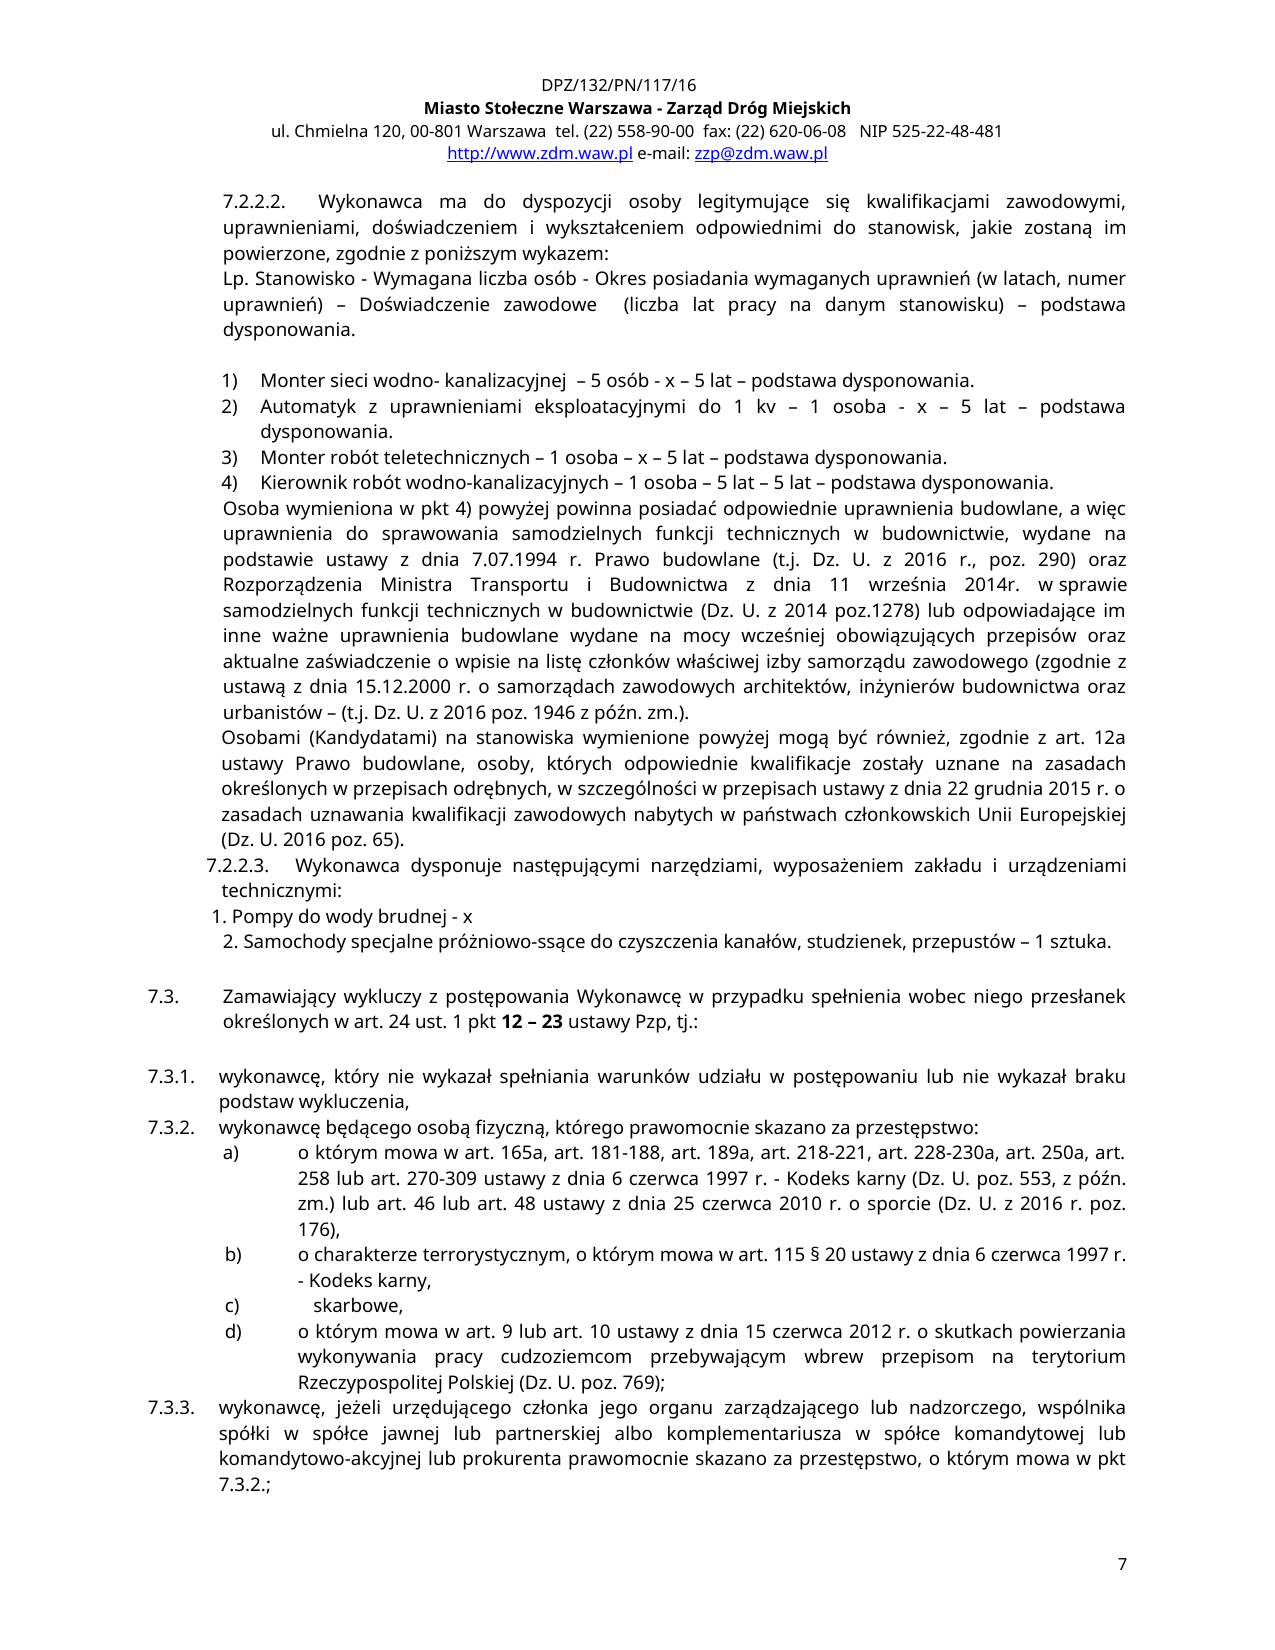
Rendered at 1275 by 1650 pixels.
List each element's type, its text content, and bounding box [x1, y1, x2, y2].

text Osobami (Kandydatami) na stanowiska wymienione powyżej mogą być również, zgodnie z art. 12a ustawy Prawo budowlane, osoby, których odpowiednie kwalifikacje zostały uznane na zasadach określonych w przepisach odrębnych, w szczególności w przepisach ustawy z dnia 22 grudnia 2015 r. o zasadach uznawania kwalifikacji zawodowych nabytych w państwach członkowskich Unii Europejskiej (Dz. U. 2016 poz. 65). [221, 725, 1127, 852]
text 1. Pompy do wody brudnej - x [148, 903, 1127, 929]
list o charakterze terrorystycznym, o którym mowa w art. 115 § 20 ustawy z dnia 6 czerwca 1997 r. - Kodeks karny, [224, 1242, 1127, 1293]
list 7.2.2.2. Wykonawca ma do dyspozycji osoby legitymujące się kwalifikacjami zawodowymi, uprawnieniami, doświadczeniem i wykształceniem odpowiednimi do stanowisk, jakie zostaną im powierzone, zgodnie z poniższym wykazem: [223, 189, 1127, 265]
text Osoba wymieniona w pkt 4) powyżej powinna posiadać odpowiednie uprawnienia budowlane, a więc uprawnienia do sprawowania samodzielnych funkcji technicznych w budownictwie, wydane na podstawie ustawy z dnia 7.07.1994 r. Prawo budowlane (t.j. Dz. U. z 2016 r., poz. 290) oraz Rozporządzenia Ministra Transportu i Budownictwa z dnia 11 września 2014r. w sprawie samodzielnych funkcji technicznych w budownictwie (Dz. U. z 2014 poz.1278) lub odpowiadające im inne ważne uprawnienia budowlane wydane na mocy wcześniej obowiązujących przepisów oraz aktualne zaświadczenie o wpisie na listę członków właściwej izby samorządu zawodowego (zgodnie z ustawą z dnia 15.12.2000 r. o samorządach zawodowych architektów, inżynierów budownictwa oraz urbanistów – (t.j. Dz. U. z 2016 poz. 1946 z późn. zm.). [223, 495, 1127, 725]
list Monter robót teletechnicznych – 1 osoba – x – 5 lat – podstawa dysponowania. [221, 444, 1127, 469]
list wykonawcę będącego osobą fizyczną, którego prawomocnie skazano za przestępstwo: [148, 1114, 1127, 1139]
list Automatyk z uprawnieniami eksploatacyjnymi do 1 kv – 1 osoba - x – 5 lat – podstawa dysponowania. [221, 393, 1127, 444]
text 2. Samochody specjalne próżniowo-ssące do czyszczenia kanałów, studzienek, przepustów – 1 sztuka. [148, 929, 1127, 954]
list skarbowe, [224, 1293, 1127, 1318]
list wykonawcę, jeżeli urzędującego członka jego organu zarządzającego lub nadzorczego, wspólnika spółki w spółce jawnej lub partnerskiej albo komplementariusza w spółce komandytowej lub komandytowo-akcyjnej lub prokurenta prawomocnie skazano za przestępstwo, o którym mowa w pkt 7.3.2.; [148, 1395, 1127, 1497]
list o którym mowa w art. 165a, art. 181-188, art. 189a, art. 218-221, art. 228-230a, art. 250a, art. 258 lub art. 270-309 ustawy z dnia 6 czerwca 1997 r. - Kodeks karny (Dz. U. poz. 553, z późn. zm.) lub art. 46 lub art. 48 ustawy z dnia 25 czerwca 2010 r. o sporcie (Dz. U. z 2016 r. poz. 176), [223, 1139, 1127, 1242]
list Kierownik robót wodno-kanalizacyjnych – 1 osoba – 5 lat – 5 lat – podstawa dysponowania. [221, 469, 1127, 495]
list Lp. Stanowisko - Wymagana liczba osób - Okres posiadania wymaganych uprawnień (w latach, numer uprawnień) – Doświadczenie zawodowe (liczba lat pracy na danym stanowisku) – podstawa dysponowania. [223, 265, 1127, 342]
list Zamawiający wykluczy z postępowania Wykonawcę w przypadku spełnienia wobec niego przesłanek określonych w art. 24 ust. 1 pkt 12 – 23 ustawy Pzp, tj.: [148, 983, 1127, 1034]
list Monter sieci wodno- kanalizacyjnej – 5 osób - x – 5 lat – podstawa dysponowania. [221, 367, 1127, 393]
list o którym mowa w art. 9 lub art. 10 ustawy z dnia 15 czerwca 2012 r. o skutkach powierzania wykonywania pracy cudzoziemcom przebywającym wbrew przepisom na terytorium Rzeczypospolitej Polskiej (Dz. U. poz. 769); [224, 1318, 1127, 1395]
text 7.2.2.3. Wykonawca dysponuje następującymi narzędziami, wyposażeniem zakładu i urządzeniami technicznymi: [148, 852, 1127, 903]
list wykonawcę, który nie wykazał spełniania warunków udziału w postępowaniu lub nie wykazał braku podstaw wykluczenia, [148, 1063, 1127, 1114]
